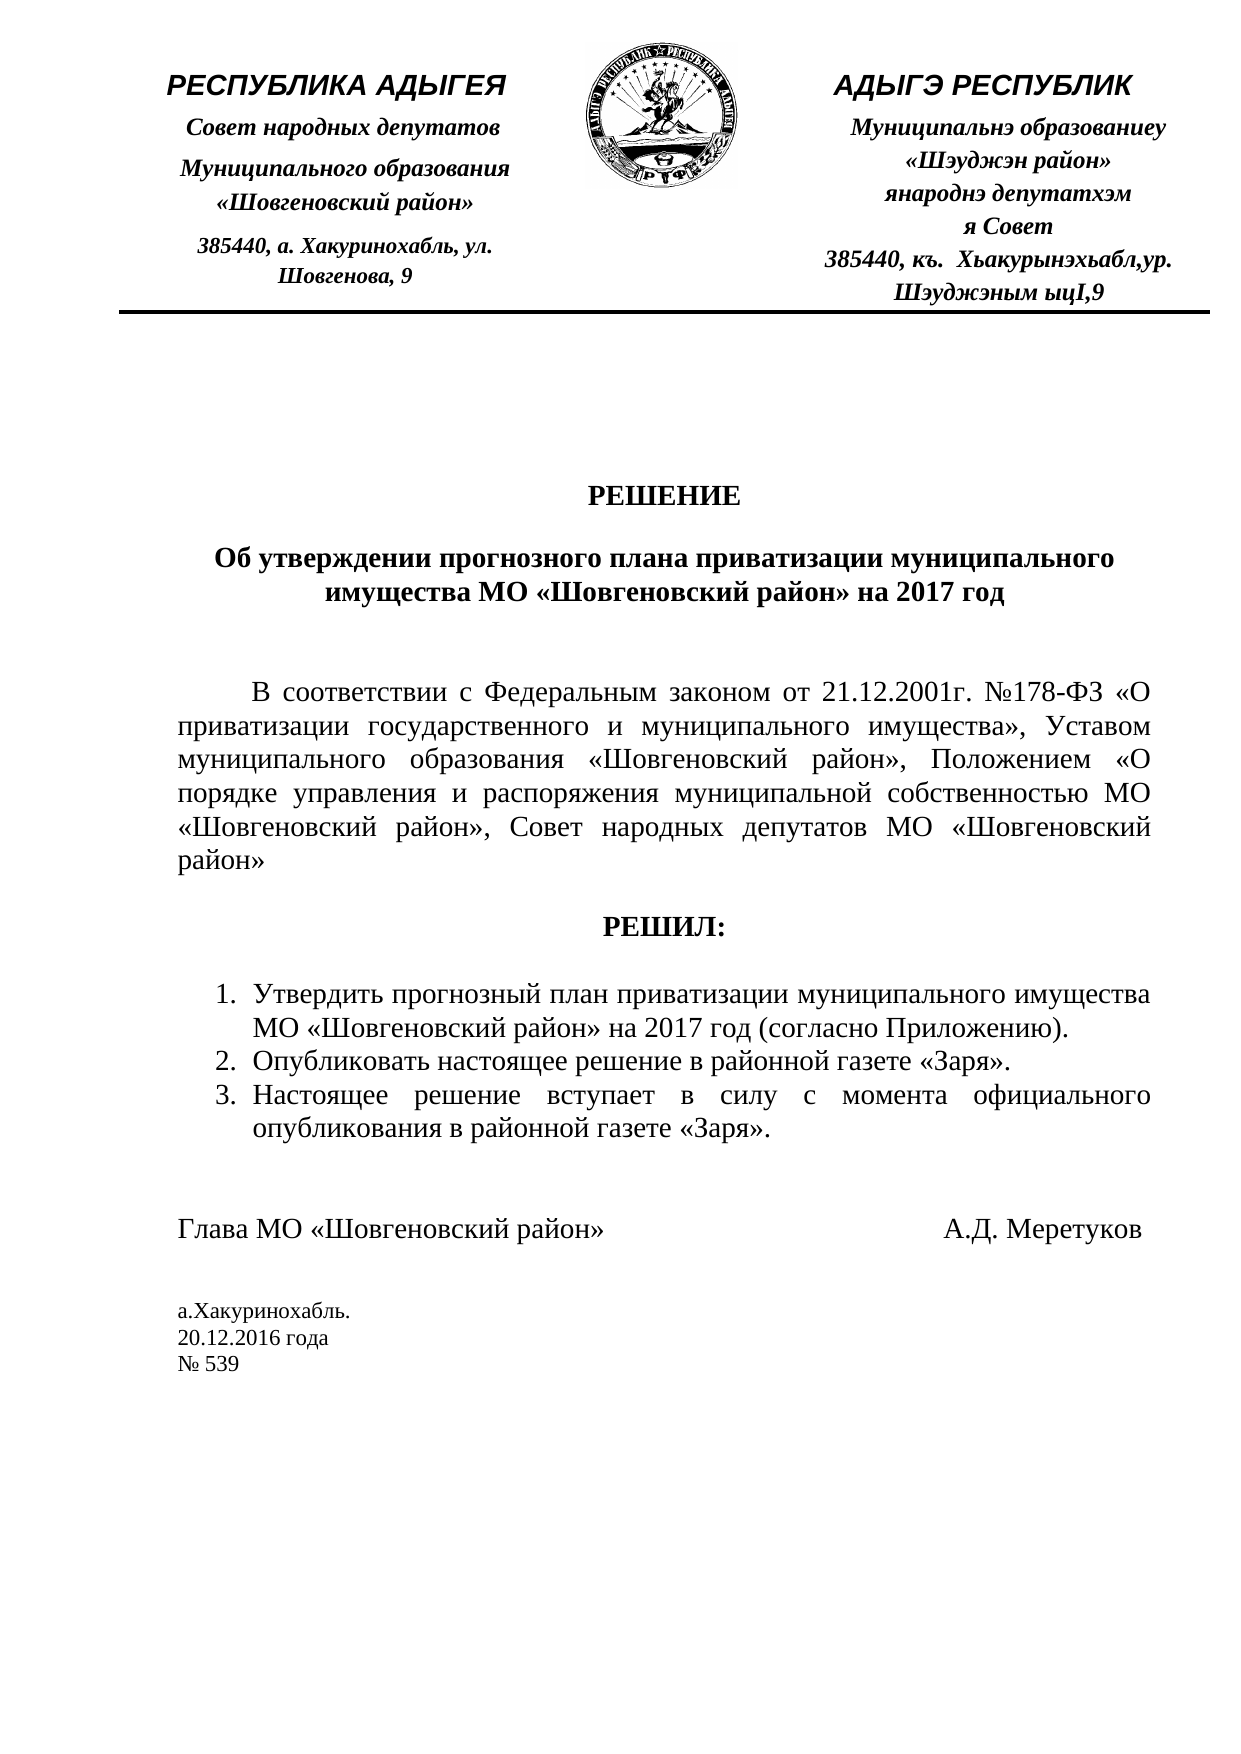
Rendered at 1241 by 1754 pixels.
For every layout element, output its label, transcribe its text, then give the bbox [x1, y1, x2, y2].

text Глава МО «Шовгеновский район» А.Д. Меретуков [177, 1211, 1152, 1245]
table_header АДЫГЭ РЕСПУБЛИК Муниципальнэ образованиеу «Шэуджэн район» янароднэ депутатхэм я Совет 385440, къ. Хьакурынэхьабл,ур. Шэуджэным ыцI,9 [770, 43, 1210, 310]
list Настоящее решение вступает в силу с момента официального опубликования в районной газете «Заря». [215, 1077, 1152, 1144]
picture [585, 42, 738, 189]
text № 539 [177, 1350, 1152, 1377]
table_header [553, 43, 769, 310]
text РЕШИЛ: [177, 909, 1152, 943]
text а.Хакуринохабль. [177, 1297, 1152, 1324]
text РЕШЕНИЕ [177, 478, 1152, 512]
table_header РЕСПУБЛИКА АДЫГЕЯ Совет народных депутатов Муниципального образования «Шовгеновский район» 385440, а. Хакуринохабль, ул. Шовгенова, 9 [119, 43, 553, 310]
text Об утверждении прогнозного плана приватизации муниципального имущества МО «Шовгеновский район» на 2017 год [177, 540, 1152, 607]
list Опубликовать настоящее решение в районной газете «Заря». [215, 1043, 1152, 1077]
list Утвердить прогнозный план приватизации муниципального имущества МО «Шовгеновский район» на 2017 год (согласно Приложению). [215, 976, 1152, 1043]
text В соответствии с Федеральным законом от 21.12.2001г. №178-ФЗ «О приватизации государственного и муниципального имущества», Уставом муниципального образования «Шовгеновский район», Положением «О порядке управления и распоряжения муниципальной собственностью МО «Шовгеновский район», Совет народных депутатов МО «Шовгеновский район» [177, 674, 1152, 876]
text 20.12.2016 года [177, 1324, 1152, 1350]
